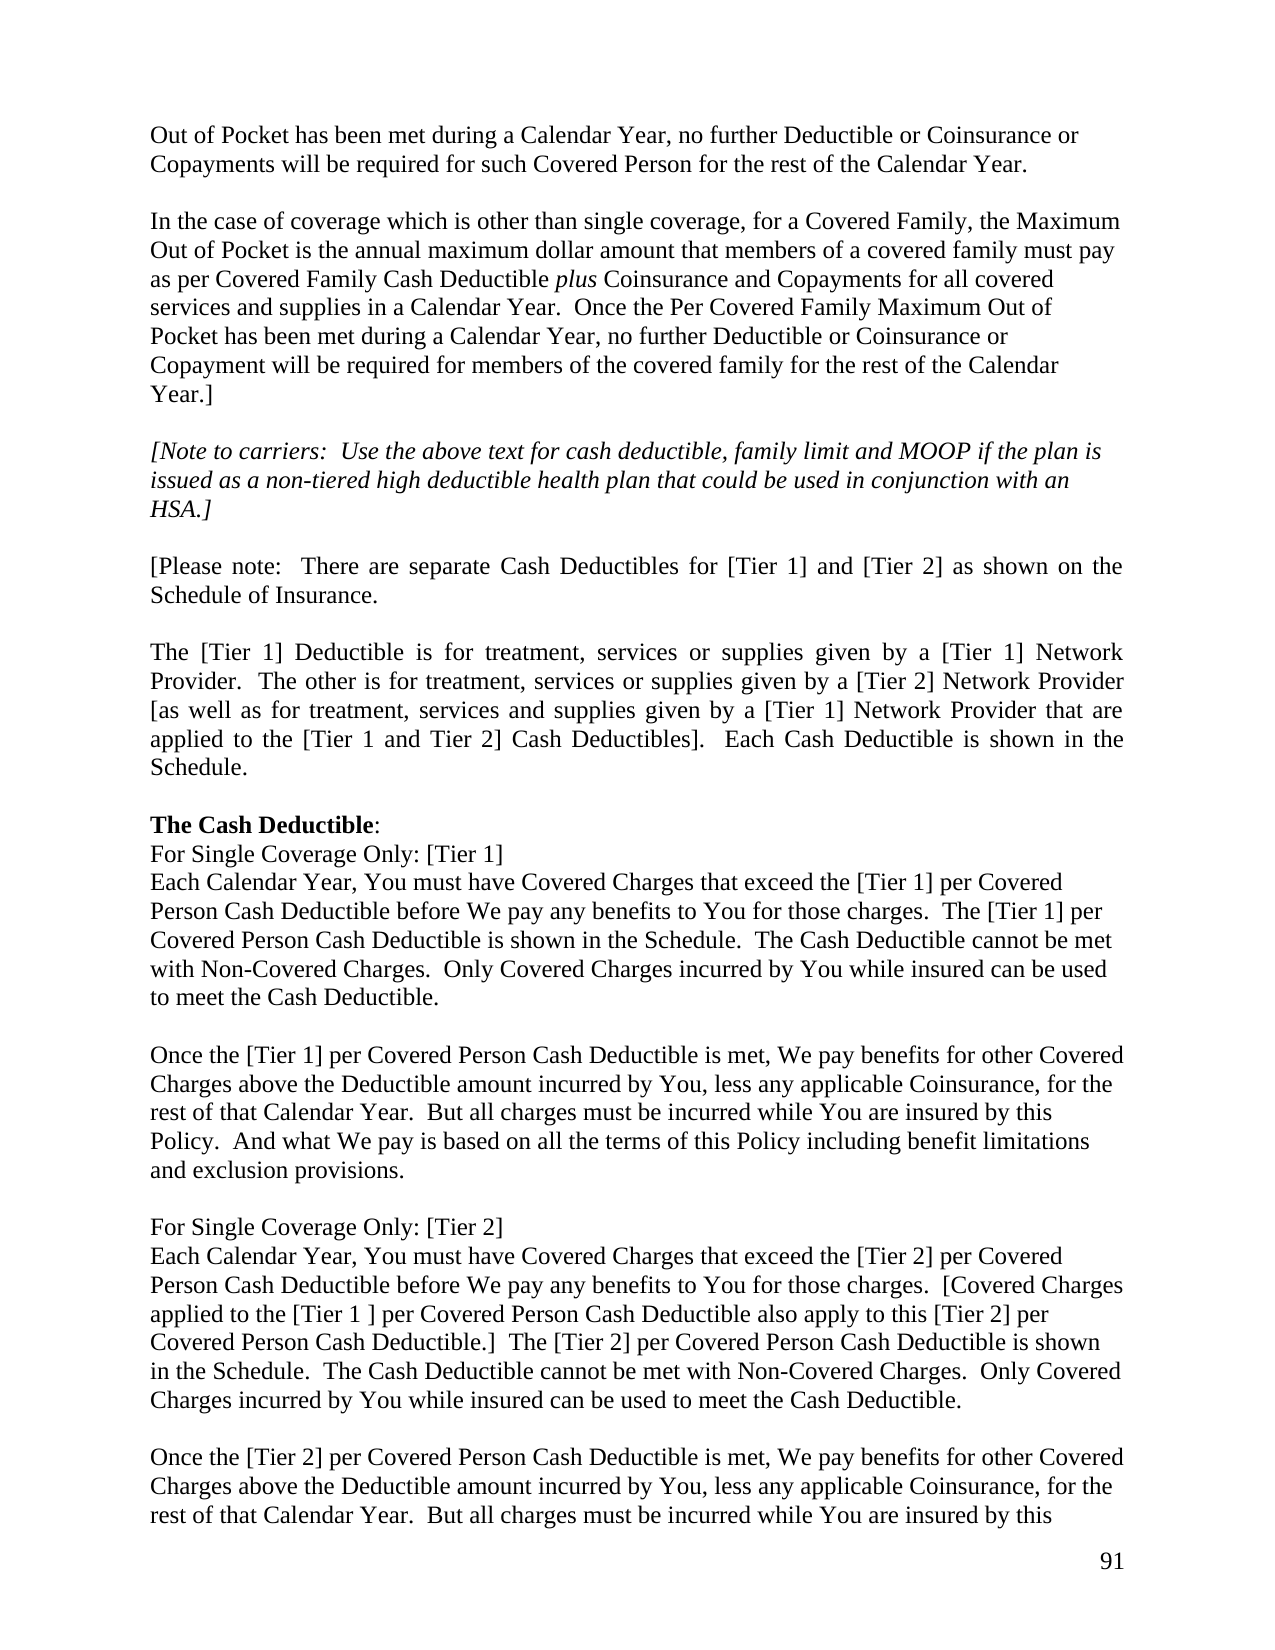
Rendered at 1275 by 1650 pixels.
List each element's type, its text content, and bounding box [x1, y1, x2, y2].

text Each Calendar Year, You must have Covered Charges that exceed the [Tier 1] per Covered Person Cash Deductible before We pay any benefits to You for those charges. The [Tier 1] per Covered Person Cash Deductible is shown in the Schedule. The Cash Deductible cannot be met with Non-Covered Charges. Only Covered Charges incurred by You while insured can be used to meet the Cash Deductible. [150, 867, 1125, 1011]
text The Cash Deductible: [150, 810, 1125, 839]
text [Please note: There are separate Cash Deductibles for [Tier 1] and [Tier 2] as shown on the Schedule of Insurance. [150, 551, 1125, 609]
text [Note to carriers: Use the above text for cash deductible, family limit and MOOP if the plan is issued as a non-tiered high deductible health plan that could be used in conjunction with an HSA.] [150, 436, 1125, 522]
text For Single Coverage Only: [Tier 2] [150, 1212, 1125, 1241]
text For Single Coverage Only: [Tier 1] [150, 839, 1125, 867]
text The [Tier 1] Deductible is for treatment, services or supplies given by a [Tier 1] Network Provider. The other is for treatment, services or supplies given by a [Tier 2] Network Provider [as well as for treatment, services and supplies given by a [Tier 1] Network Provider that are applied to the [Tier 1 and Tier 2] Cash Deductibles]. Each Cash Deductible is shown in the Schedule. [150, 637, 1125, 781]
text Each Calendar Year, You must have Covered Charges that exceed the [Tier 2] per Covered Person Cash Deductible before We pay any benefits to You for those charges. [Covered Charges applied to the [Tier 1 ] per Covered Person Cash Deductible also apply to this [Tier 2] per Covered Person Cash Deductible.] The [Tier 2] per Covered Person Cash Deductible is shown in the Schedule. The Cash Deductible cannot be met with Non-Covered Charges. Only Covered Charges incurred by You while insured can be used to meet the Cash Deductible. [150, 1241, 1125, 1414]
text In the case of coverage which is other than single coverage, for a Covered Family, the Maximum Out of Pocket is the annual maximum dollar amount that members of a covered family must pay as per Covered Family Cash Deductible plus Coinsurance and Copayments for all covered services and supplies in a Calendar Year. Once the Per Covered Family Maximum Out of Pocket has been met during a Calendar Year, no further Deductible or Coinsurance or Copayment will be required for members of the covered family for the rest of the Calendar Year.] [150, 206, 1125, 407]
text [150, 120, 1125, 177]
text Once the [Tier 1] per Covered Person Cash Deductible is met, We pay benefits for other Covered Charges above the Deductible amount incurred by You, less any applicable Coinsurance, for the rest of that Calendar Year. But all charges must be incurred while You are insured by this Policy. And what We pay is based on all the terms of this Policy including benefit limitations and exclusion provisions. [150, 1040, 1125, 1184]
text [150, 1442, 1125, 1529]
